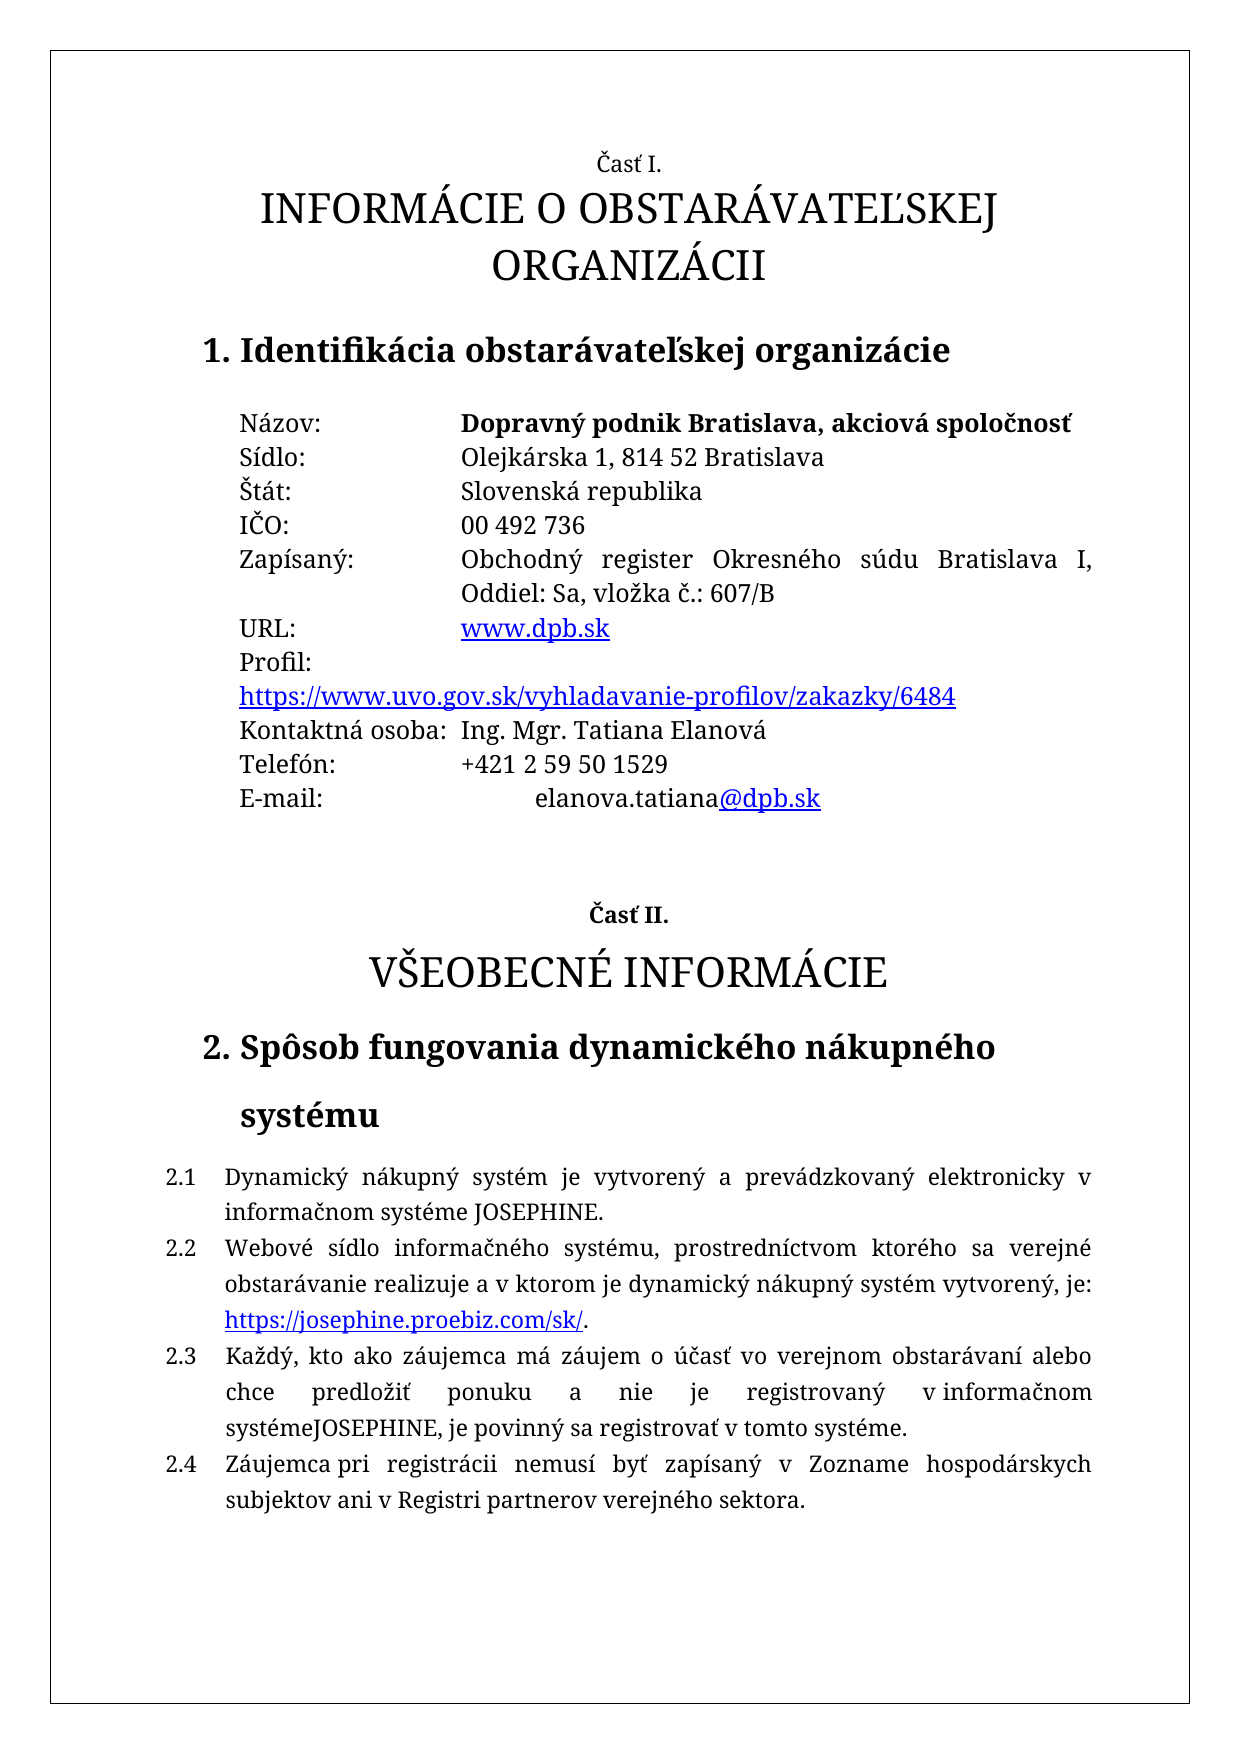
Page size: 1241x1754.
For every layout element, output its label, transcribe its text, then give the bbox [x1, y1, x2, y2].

text Štát: Slovenská republika [165, 474, 1093, 508]
text IČO: 00 492 736 [165, 508, 1093, 542]
text E-mail: elanova.tatiana@dpb.sk [165, 781, 1093, 814]
text Časť I. [165, 147, 1093, 179]
list Webové sídlo informačného systému, prostredníctvom ktorého sa verejné obstarávanie realizuje a v ktorom je dynamický nákupný systém vytvorený, je: https://josephine.proebiz.com/sk/. [165, 1232, 1093, 1335]
text Kontaktná osoba: Ing. Mgr. Tatiana Elanová [165, 712, 1093, 746]
text Časť II. [165, 899, 1093, 930]
subtitle Spôsob fungovania dynamického nákupného systému [203, 1024, 1093, 1138]
text Zapísaný: Obchodný register Okresného súdu Bratislava I, Oddiel: Sa, vložka č.: 607/B [239, 542, 1093, 610]
text Telefón: +421 2 59 50 1529 [165, 746, 1093, 781]
text Sídlo: Olejkárska 1, 814 52 Bratislava [165, 440, 1093, 474]
subtitle VŠEOBECNÉ INFORMÁCIE [165, 942, 1093, 999]
text Názov: Dopravný podnik Bratislava, akciová spoločnosť [165, 406, 1093, 440]
subtitle Identifikácia obstarávateľskej organizácie [203, 326, 1093, 372]
list Každý, kto ako záujemca má záujem o účasť vo verejnom obstarávaní alebo chce predložiť ponuku a nie je registrovaný v informačnom systémeJOSEPHINE, je povinný sa registrovať v tomto systéme. [165, 1340, 1093, 1443]
list Dynamický nákupný systém je vytvorený a prevádzkovaný elektronicky v informačnom systéme JOSEPHINE. [165, 1160, 1093, 1228]
text URL: www.dpb.sk [165, 610, 1093, 644]
list Záujemca pri registrácii nemusí byť zapísaný v Zozname hospodárskych subjektov ani v Registri partnerov verejného sektora. [165, 1448, 1093, 1515]
subtitle INFORMÁCIE O OBSTARÁVATEĽSKEJ ORGANIZÁCII [165, 179, 1093, 292]
text Profil: https://www.uvo.gov.sk/vyhladavanie-profilov/zakazky/6484 [165, 644, 1093, 712]
